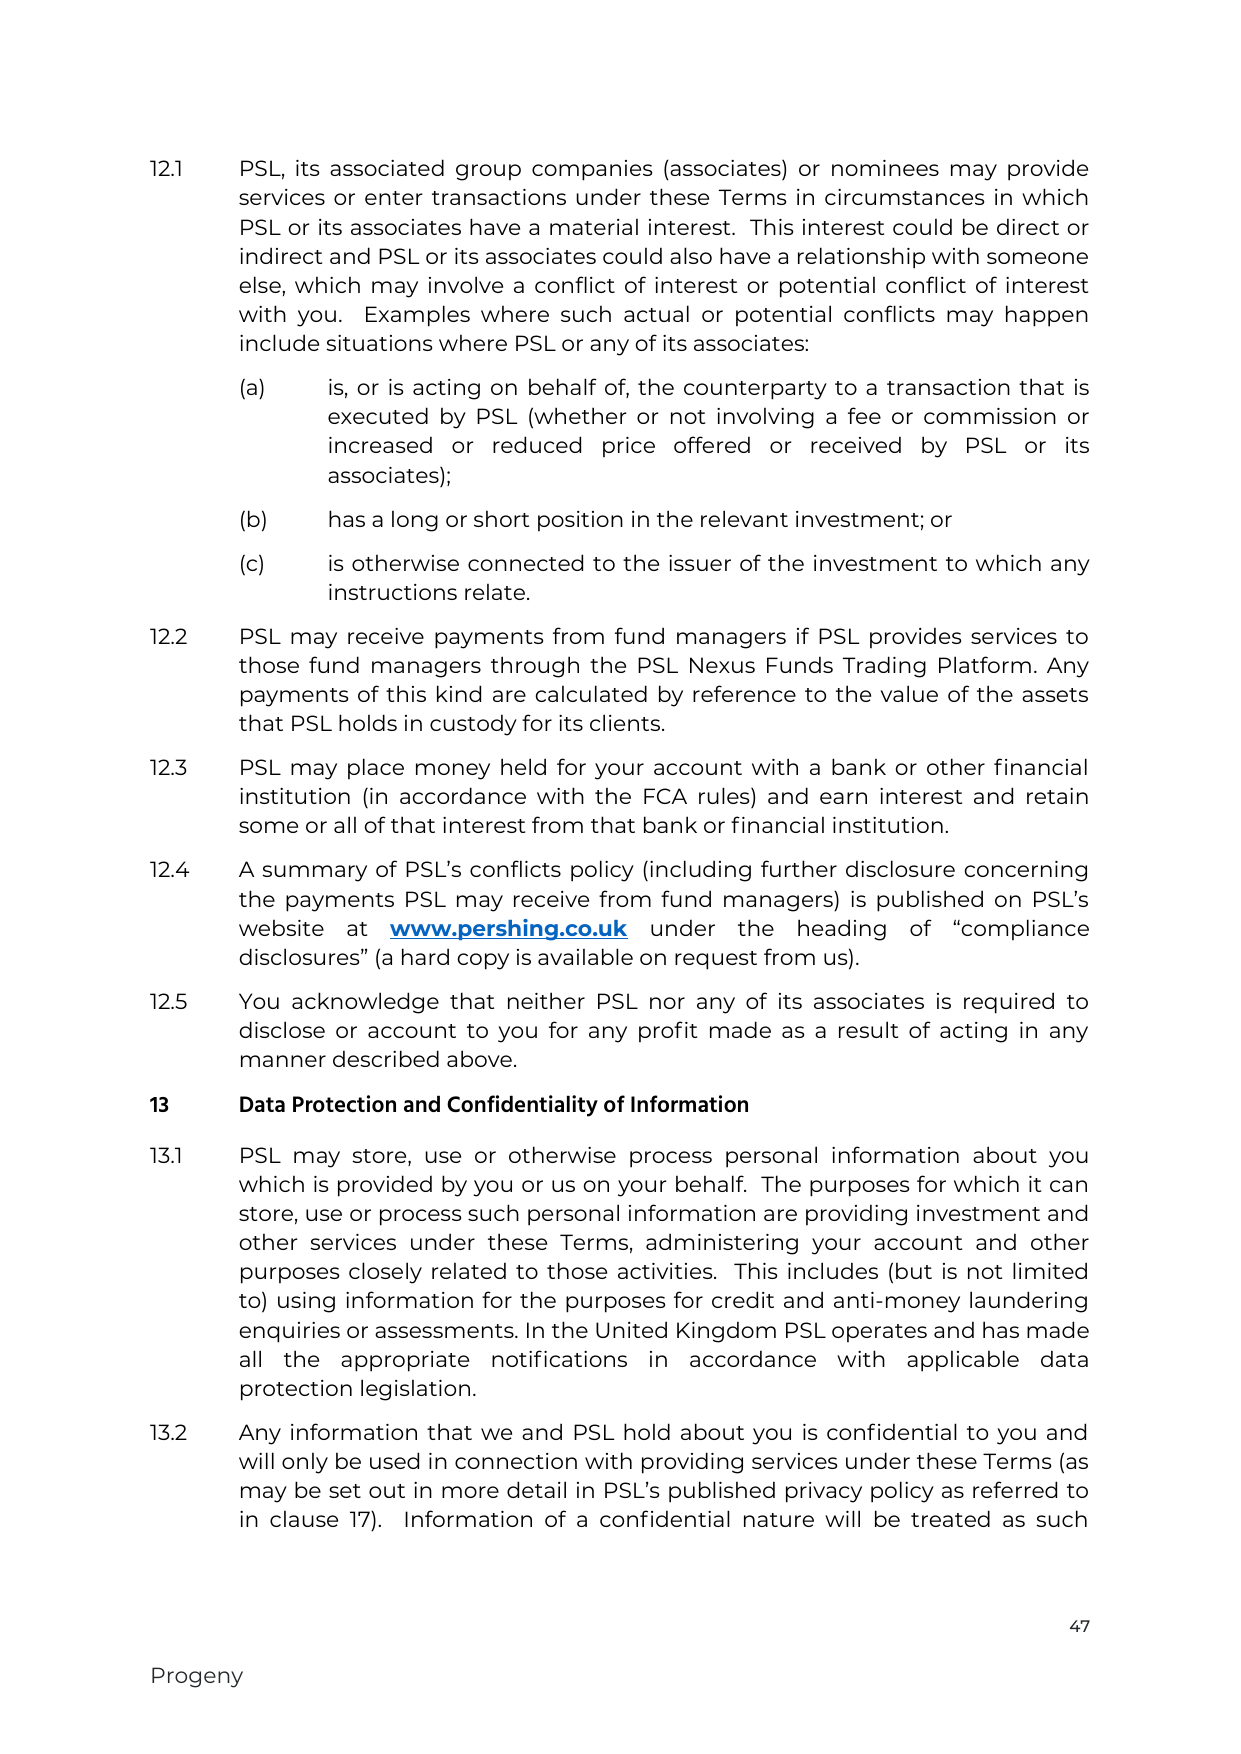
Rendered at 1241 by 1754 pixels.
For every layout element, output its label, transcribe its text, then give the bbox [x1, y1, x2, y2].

text is otherwise connected to the issuer of the investment to which any instructions relate. [238, 547, 1090, 606]
text You acknowledge that neither PSL nor any of its associates is required to disclose or account to you for any profit made as a result of acting in any manner described above. [150, 986, 1090, 1073]
text PSL may place money held for your account with a bank or other financial institution (in accordance with the FCA rules) and earn interest and retain some or all of that interest from that bank or financial institution. [150, 752, 1090, 839]
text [150, 1417, 1090, 1533]
text Data Protection and Confidentiality of Information [150, 1088, 1090, 1124]
text has a long or short position in the relevant investment; or [238, 503, 1090, 532]
text is, or is acting on behalf of, the counterparty to a transaction that is executed by PSL (whether or not involving a fee or commission or increased or reduced price offered or received by PSL or its associates); [238, 372, 1090, 488]
text PSL may receive payments from fund managers if PSL provides services to those fund managers through the PSL Nexus Funds Trading Platform. Any payments of this kind are calculated by reference to the value of the assets that PSL holds in custody for its clients. [150, 620, 1090, 737]
text PSL may store, use or otherwise process personal information about you which is provided by you or us on your behalf. The purposes for which it can store, use or process such personal information are providing investment and other services under these Terms, administering your account and other purposes closely related to those activities. This includes (but is not limited to) using information for the purposes for credit and anti-money laundering enquiries or assessments. In the United Kingdom PSL operates and has made all the appropriate notifications in accordance with applicable data protection legislation. [150, 1139, 1090, 1402]
text A summary of PSL’s conflicts policy (including further disclosure concerning the payments PSL may receive from fund managers) is published on PSL’s website at www.pershing.co.uk under the heading of “compliance disclosures” (a hard copy is available on request from us). [150, 854, 1090, 971]
text PSL, its associated group companies (associates) or nominees may provide services or enter transactions under these Terms in circumstances in which PSL or its associates have a material interest. This interest could be direct or indirect and PSL or its associates could also have a relationship with someone else, which may involve a conflict of interest or potential conflict of interest with you. Examples where such actual or potential conflicts may happen include situations where PSL or any of its associates: [150, 153, 1090, 357]
